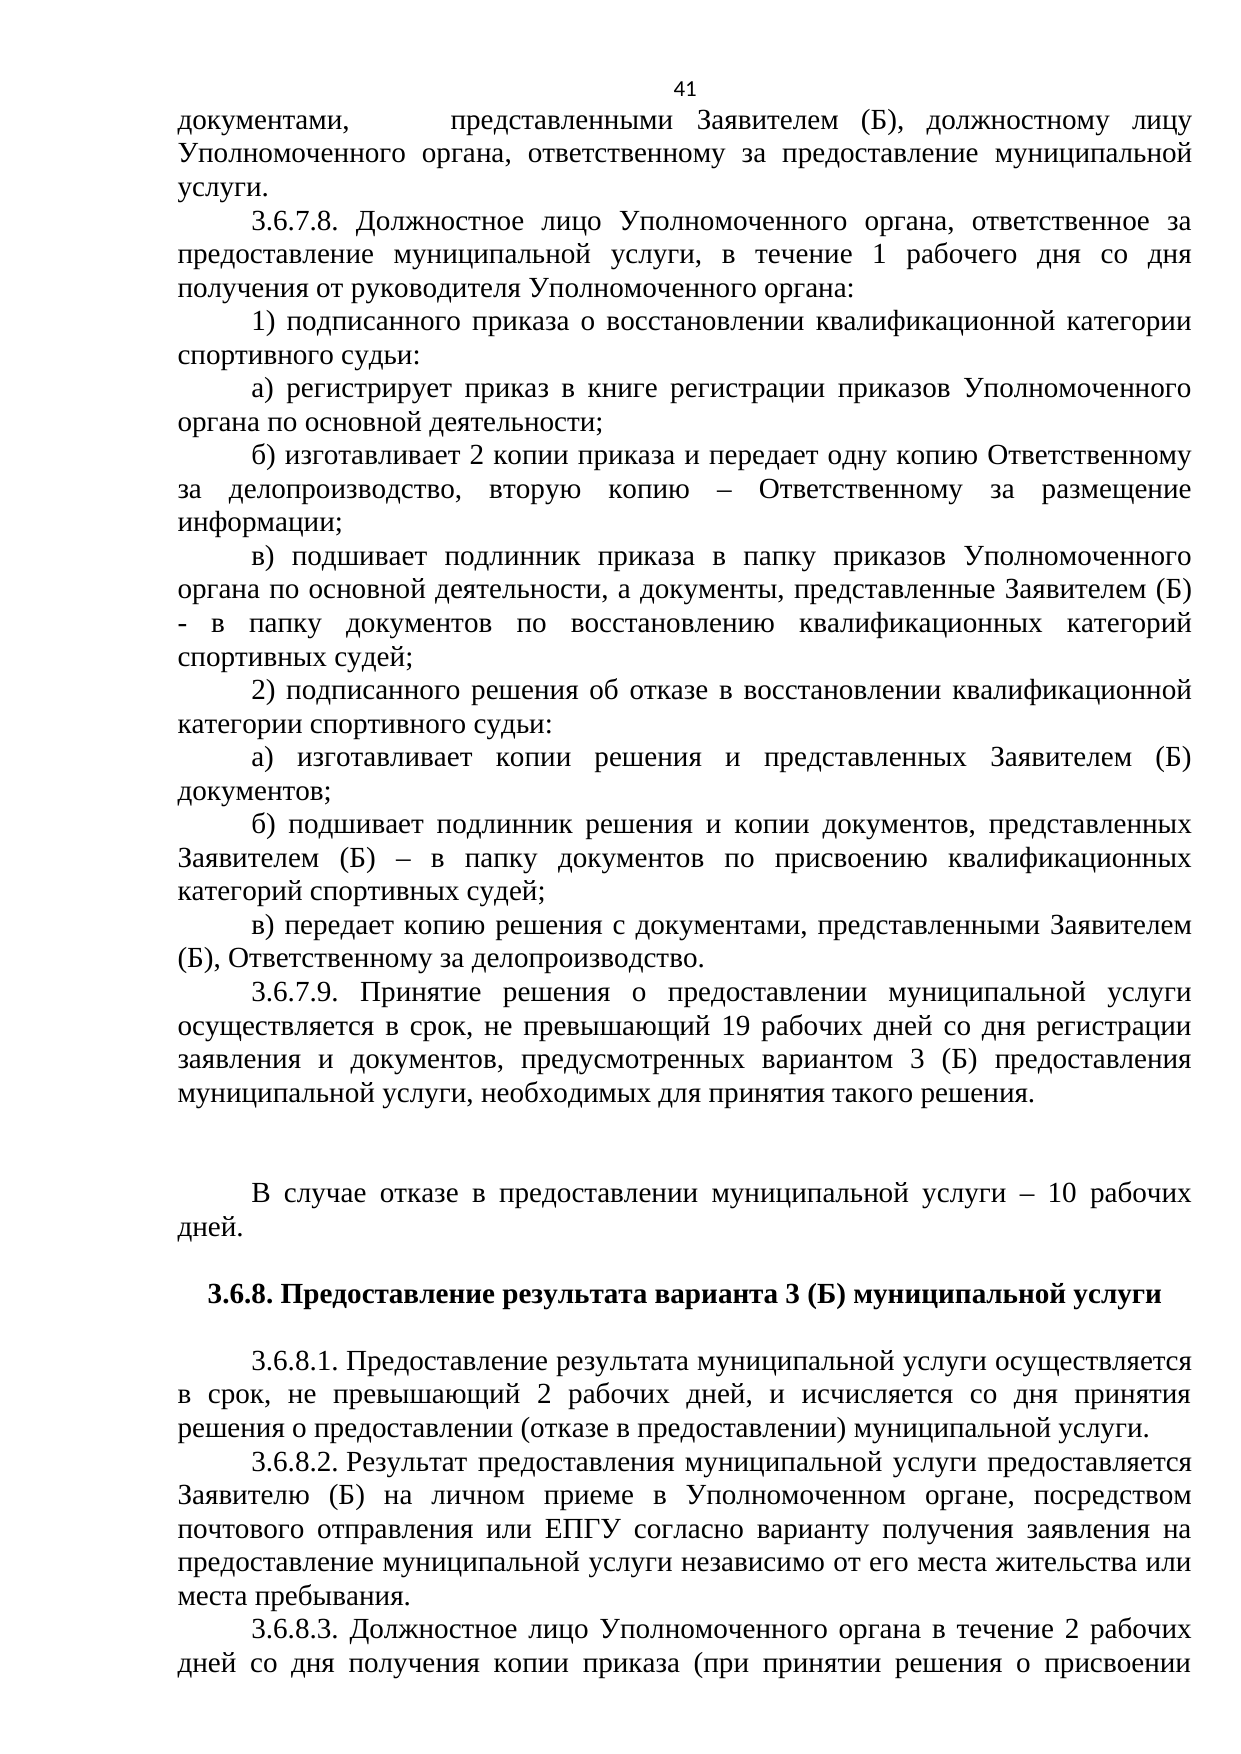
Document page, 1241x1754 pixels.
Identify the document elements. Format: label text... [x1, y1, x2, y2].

text б) изготавливает 2 копии приказа и передает одну копию Ответственному за делопроизводство, вторую копию – Ответственному за размещение информации; [177, 437, 1193, 538]
text в) подшивает подлинник приказа в папку приказов Уполномоченного органа по основной деятельности, а документы, представленные Заявителем (Б) - в папку документов по восстановлению квалификационных категорий спортивных судей; [177, 538, 1193, 672]
text а) регистрирует приказ в книге регистрации приказов Уполномоченного органа по основной деятельности; [177, 370, 1193, 437]
text 3.6.8. Предоставление результата варианта 3 (Б) муниципальной услуги [177, 1276, 1193, 1309]
text 2) подписанного решения об отказе в восстановлении квалификационной категории спортивного судьи: [177, 672, 1193, 739]
text 1) подписанного приказа о восстановлении квалификационной категории спортивного судьи: [177, 303, 1193, 370]
text 3.6.7.8. Должностное лицо Уполномоченного органа, ответственное за предоставление муниципальной услуги, в течение 1 рабочего дня со дня получения от руководителя Уполномоченного органа: [177, 203, 1193, 303]
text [177, 1611, 1193, 1678]
text 3.6.8.1. Предоставление результата муниципальной услуги осуществляется в срок, не превышающий 2 рабочих дней, и исчисляется со дня принятия решения о предоставлении (отказе в предоставлении) муниципальной услуги. [177, 1343, 1193, 1444]
text 3.6.7.9. Принятие решения о предоставлении муниципальной услуги осуществляется в срок, не превышающий 19 рабочих дней со дня регистрации заявления и документов, предусмотренных вариантом 3 (Б) предоставления муниципальной услуги, необходимых для принятия такого решения. [177, 974, 1193, 1108]
text 3.6.8.2. Результат предоставления муниципальной услуги предоставляется Заявителю (Б) на личном приеме в Уполномоченном органе, посредством почтового отправления или ЕПГУ согласно варианту получения заявления на предоставление муниципальной услуги независимо от его места жительства или места пребывания. [177, 1444, 1193, 1611]
text В случае отказе в предоставлении муниципальной услуги – 10 рабочих дней. [177, 1175, 1193, 1242]
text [177, 102, 1193, 203]
text а) изготавливает копии решения и представленных Заявителем (Б) документов; [177, 739, 1193, 806]
text б) подшивает подлинник решения и копии документов, представленных Заявителем (Б) – в папку документов по присвоению квалификационных категорий спортивных судей; [177, 806, 1193, 907]
text в) передает копию решения с документами, представленными Заявителем (Б), Ответственному за делопроизводство. [177, 907, 1193, 974]
